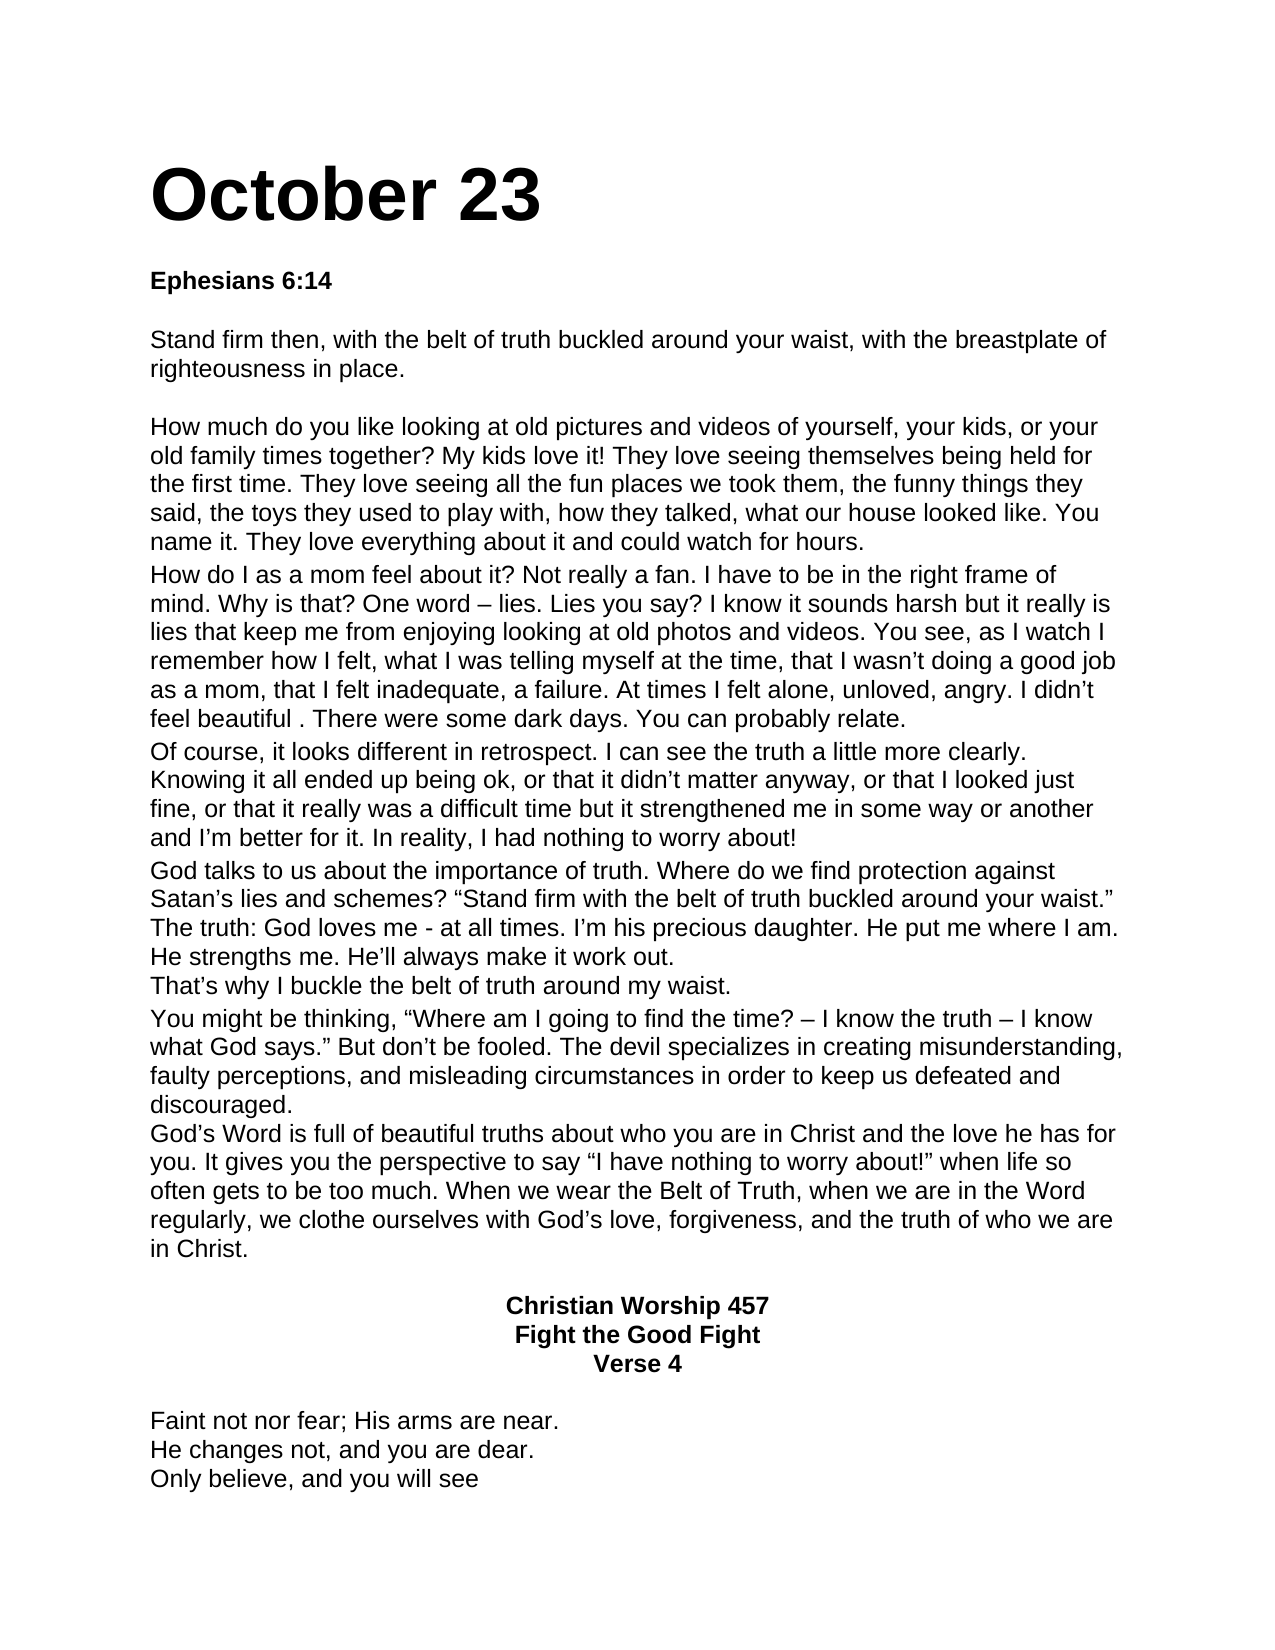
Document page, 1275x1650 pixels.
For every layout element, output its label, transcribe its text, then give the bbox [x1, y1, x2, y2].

text Stand firm then, with the belt of truth buckled around your waist, with the breastplate of righteousness in place. [150, 324, 1125, 383]
text Fight the Good Fight [150, 1320, 1125, 1348]
text Verse 4 [150, 1348, 1125, 1377]
text God talks to us about the importance of truth. Where do we find protection against Satan’s lies and schemes? “Stand firm with the belt of truth buckled around your waist.” [150, 856, 1125, 913]
text That’s why I buckle the belt of truth around my waist. [150, 971, 1125, 999]
text The truth: God loves me - at all times. I’m his precious daughter. He put me where I am. He strengths me. He’ll always make it work out. [150, 913, 1125, 971]
text Faint not nor fear; His arms are near. [150, 1406, 1125, 1435]
text God’s Word is full of beautiful truths about who you are in Christ and the love he has for you. It gives you the perspective to say “I have nothing to worry about!” when life so often gets to be too much. When we wear the Belt of Truth, when we are in the Word regularly, we clothe ourselves with God’s love, forgiveness, and the truth of who we are in Christ. [150, 1118, 1125, 1262]
text How much do you like looking at old pictures and videos of yourself, your kids, or your old family times together? My kids love it! They love seeing themselves being held for the first time. They love seeing all the fun places we took them, the funny things they said, the toys they used to play with, how they talked, what our house looked like. You name it. They love everything about it and could watch for hours. [150, 412, 1125, 556]
text Ephesians 6:14 [150, 266, 1125, 295]
text Of course, it looks different in retrospect. I can see the truth a little more clearly. Knowing it all ended up being ok, or that it didn’t matter anyway, or that I looked just fine, or that it really was a difficult time but it strengthened me in some way or another and I’m better for it. In reality, I had nothing to worry about! [150, 736, 1125, 851]
text Christian Worship 457 [150, 1291, 1125, 1320]
text How do I as a mom feel about it? Not really a fan. I have to be in the right frame of mind. Why is that? One word – lies. Lies you say? I know it sounds harsh but it really is lies that keep me from enjoying looking at old photos and videos. You see, as I watch I remember how I felt, what I was telling myself at the time, that I wasn’t doing a good job as a mom, that I felt inadequate, a failure. At times I felt alone, unloved, angry. I didn’t feel beautiful . There were some dark days. You can probably relate. [150, 560, 1125, 732]
text Only believe, and you will see [150, 1463, 1125, 1492]
text You might be thinking, “Where am I going to find the time? – I know the truth – I know what God says.” But don’t be fooled. The devil specializes in creating misunderstanding, faulty perceptions, and misleading circumstances in order to keep us defeated and discouraged. [150, 1003, 1125, 1118]
text He changes not, and you are dear. [150, 1435, 1125, 1463]
text October 23 [150, 150, 1125, 236]
